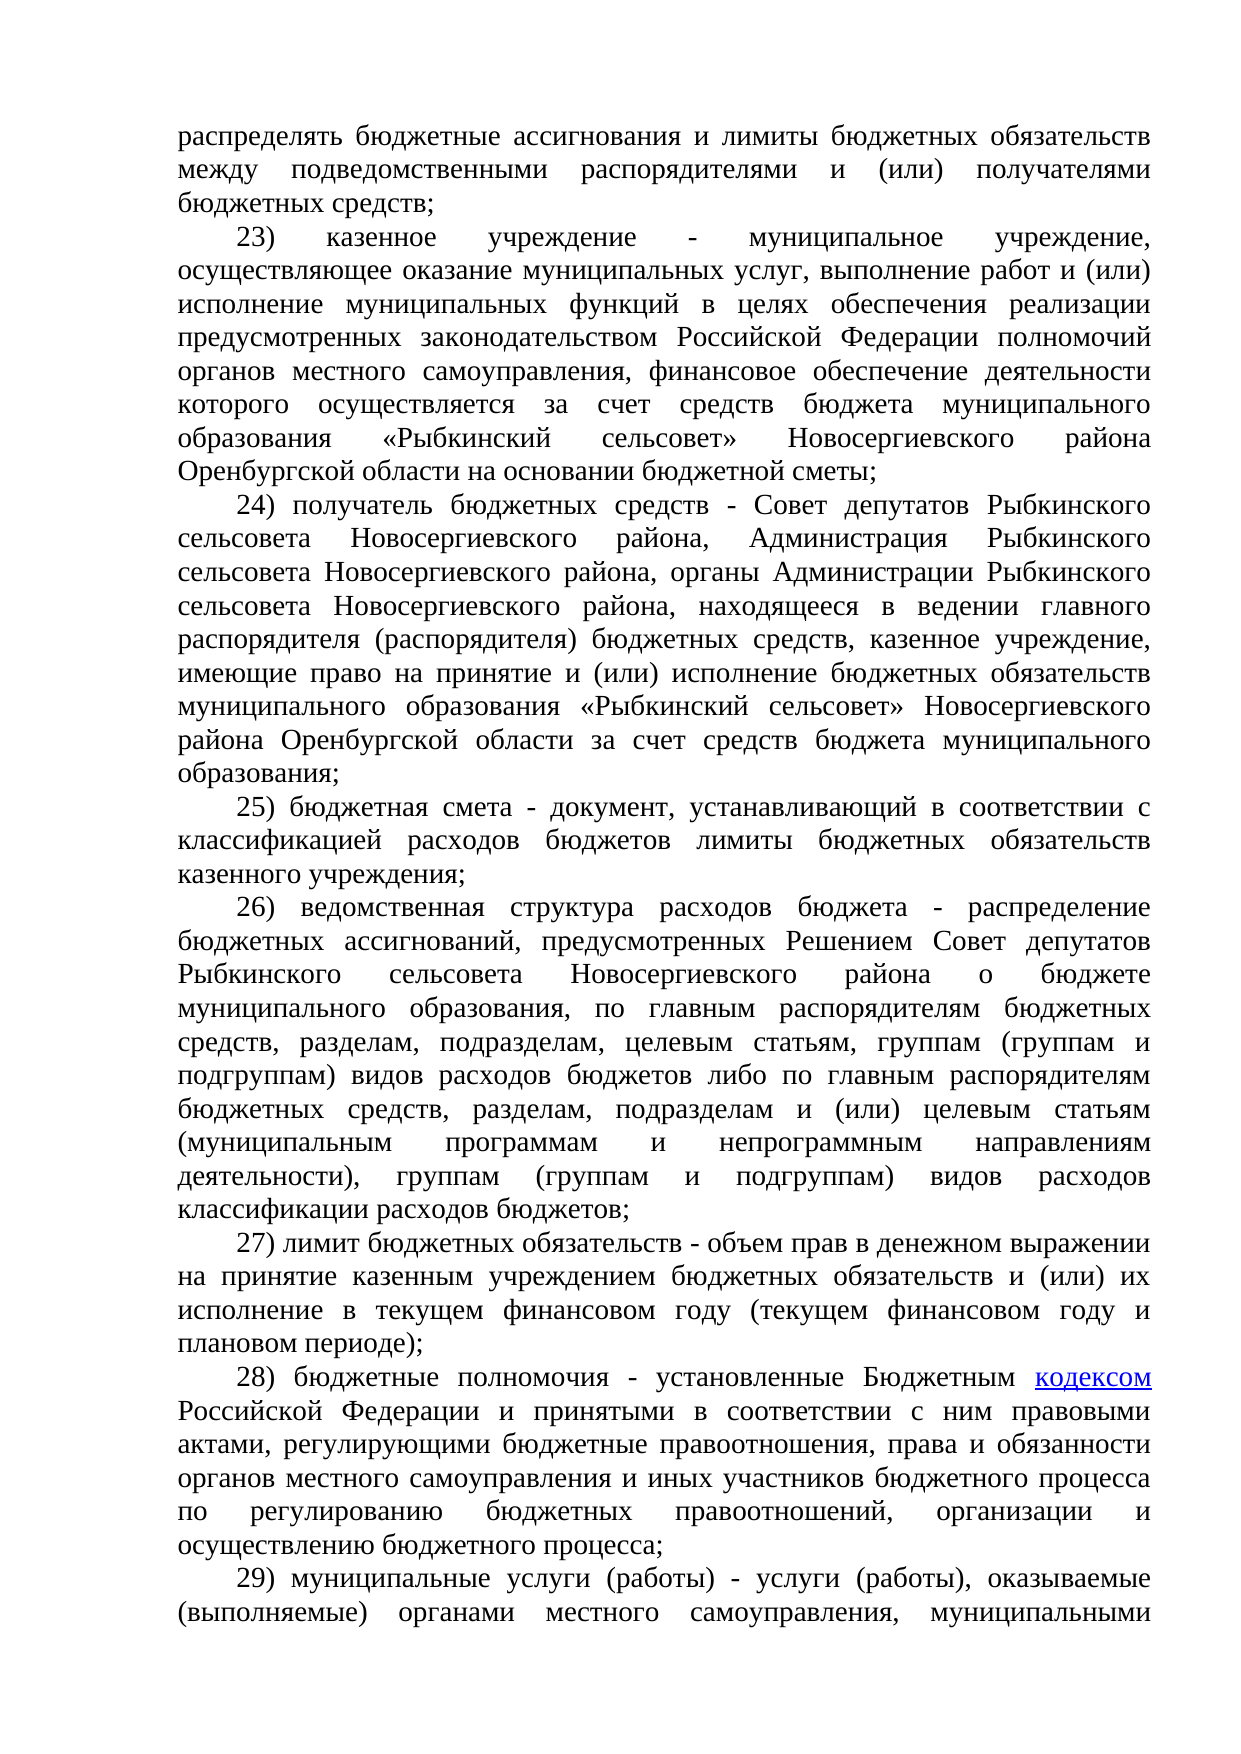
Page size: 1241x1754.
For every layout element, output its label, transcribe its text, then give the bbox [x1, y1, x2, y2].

text 23) казенное учреждение - муниципальное учреждение, осуществляющее оказание муниципальных услуг, выполнение работ и (или) исполнение муниципальных функций в целях обеспечения реализации предусмотренных законодательством Российской Федерации полномочий органов местного самоуправления, финансовое обеспечение деятельности которого осуществляется за счет средств бюджета муниципального образования «Рыбкинский сельсовет» Новосергиевского района Оренбургской области на основании бюджетной сметы; [177, 219, 1152, 487]
text 26) ведомственная структура расходов бюджета - распределение бюджетных ассигнований, предусмотренных Решением Совет депутатов Рыбкинского сельсовета Новосергиевского района о бюджете муниципального образования, по главным распорядителям бюджетных средств, разделам, подразделам, целевым статьям, группам (группам и подгруппам) видов расходов бюджетов либо по главным распорядителям бюджетных средств, разделам, подразделам и (или) целевым статьям (муниципальным программам и непрограммным направлениям деятельности), группам (группам и подгруппам) видов расходов классификации расходов бюджетов; [177, 889, 1152, 1225]
text 25) бюджетная смета - документ, устанавливающий в соответствии с классификацией расходов бюджетов лимиты бюджетных обязательств казенного учреждения; [177, 789, 1152, 889]
text 27) лимит бюджетных обязательств - объем прав в денежном выражении на принятие казенным учреждением бюджетных обязательств и (или) их исполнение в текущем финансовом году (текущем финансовом году и плановом периоде); [177, 1225, 1152, 1359]
text 24) получатель бюджетных средств - Совет депутатов Рыбкинского сельсовета Новосергиевского района, Администрация Рыбкинского сельсовета Новосергиевского района, органы Администрации Рыбкинского сельсовета Новосергиевского района, находящееся в ведении главного распорядителя (распорядителя) бюджетных средств, казенное учреждение, имеющие право на принятие и (или) исполнение бюджетных обязательств муниципального образования «Рыбкинский сельсовет» Новосергиевского района Оренбургской области за счет средств бюджета муниципального образования; [177, 487, 1152, 789]
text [177, 118, 1152, 219]
text 28) бюджетные полномочия - установленные Бюджетным кодексом Российской Федерации и принятыми в соответствии с ним правовыми актами, регулирующими бюджетные правоотношения, права и обязанности органов местного самоуправления и иных участников бюджетного процесса по регулированию бюджетных правоотношений, организации и осуществлению бюджетного процесса; [177, 1359, 1152, 1560]
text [177, 1560, 1152, 1627]
